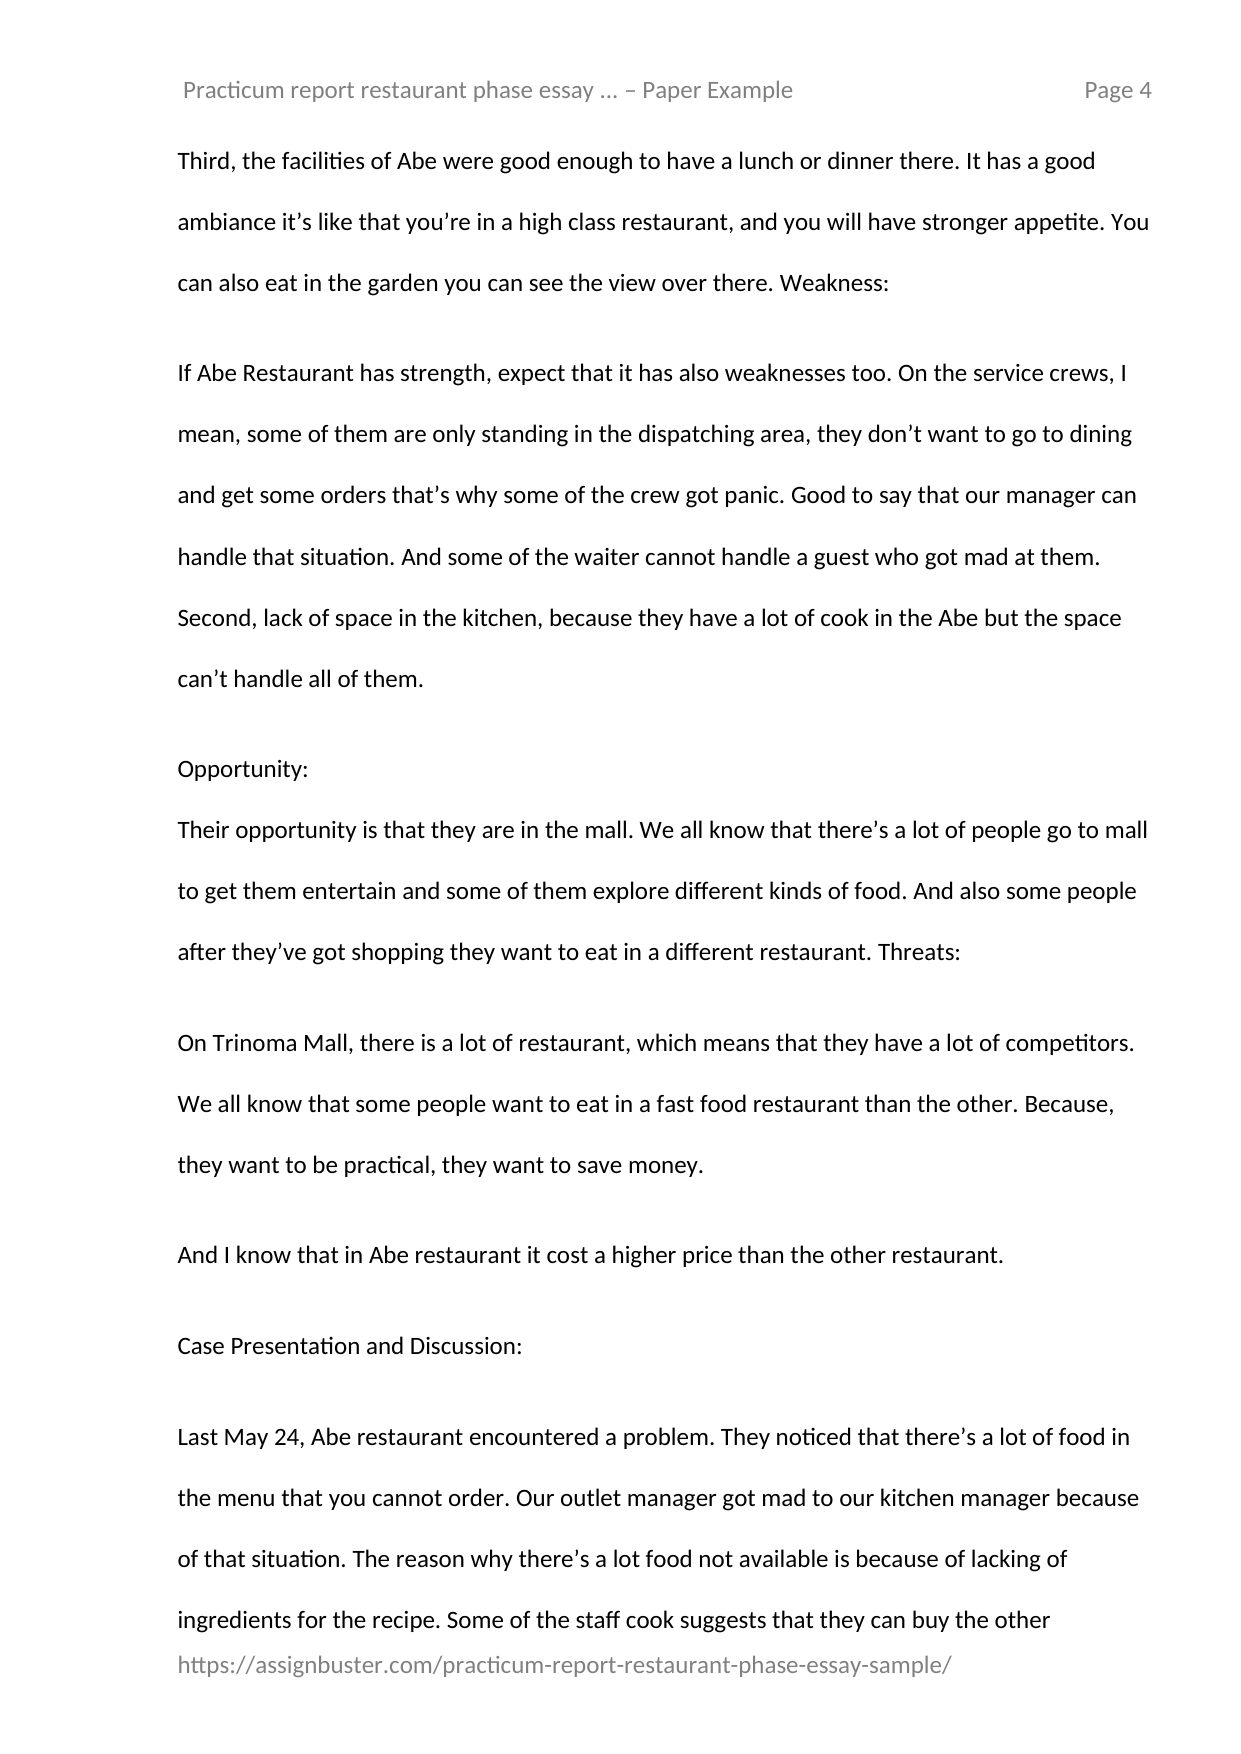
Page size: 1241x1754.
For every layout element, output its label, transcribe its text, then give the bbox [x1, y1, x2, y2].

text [177, 1421, 1152, 1634]
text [177, 145, 1152, 298]
text If Abe Restaurant has strength, expect that it has also weaknesses too. On the service crews, I mean, some of them are only standing in the dispatching area, they don’t want to go to dining and get some orders that’s why some of the crew got panic. Good to say that our manager can handle that situation. And some of the waiter cannot handle a guest who got mad at them. Second, lack of space in the kitchen, because they have a lot of cook in the Abe but the space can’t handle all of them. [177, 358, 1152, 693]
text And I know that in Abe restaurant it cost a higher price than the other restaurant. [177, 1239, 1152, 1270]
text Opportunity: Their opportunity is that they are in the mall. We all know that there’s a lot of people go to mall to get them entertain and some of them explore different kinds of food. And also some people after they’ve got shopping they want to eat in a different restaurant. Threats: [177, 753, 1152, 967]
text Case Presentation and Discussion: [177, 1330, 1152, 1361]
text On Trinoma Mall, there is a lot of restaurant, which means that they have a lot of competitors. We all know that some people want to eat in a fast food restaurant than the other. Because, they want to be practical, they want to save money. [177, 1027, 1152, 1179]
